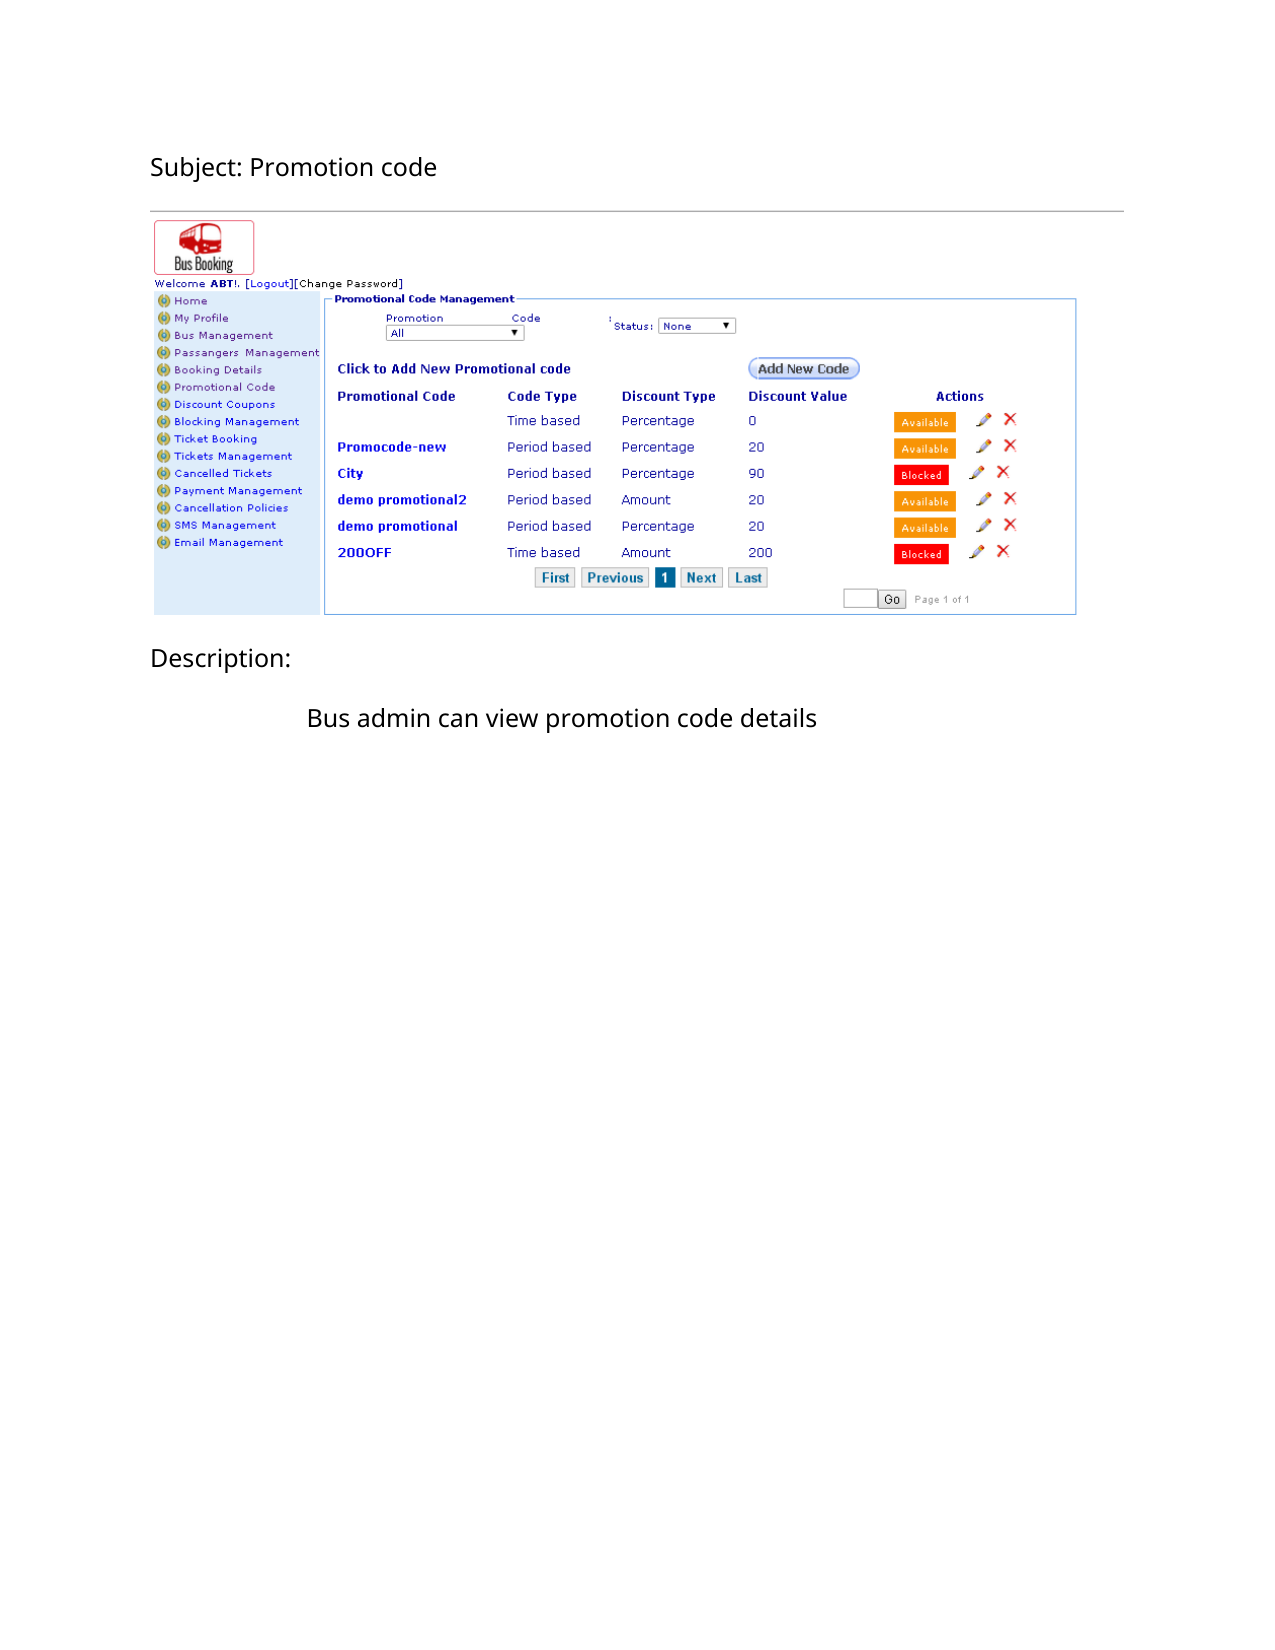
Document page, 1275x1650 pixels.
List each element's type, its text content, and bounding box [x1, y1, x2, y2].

text Bus admin can view promotion code details [150, 700, 1125, 734]
text Subject: Promotion code [150, 150, 1125, 184]
text Description: [150, 640, 1125, 674]
picture [150, 210, 1124, 616]
